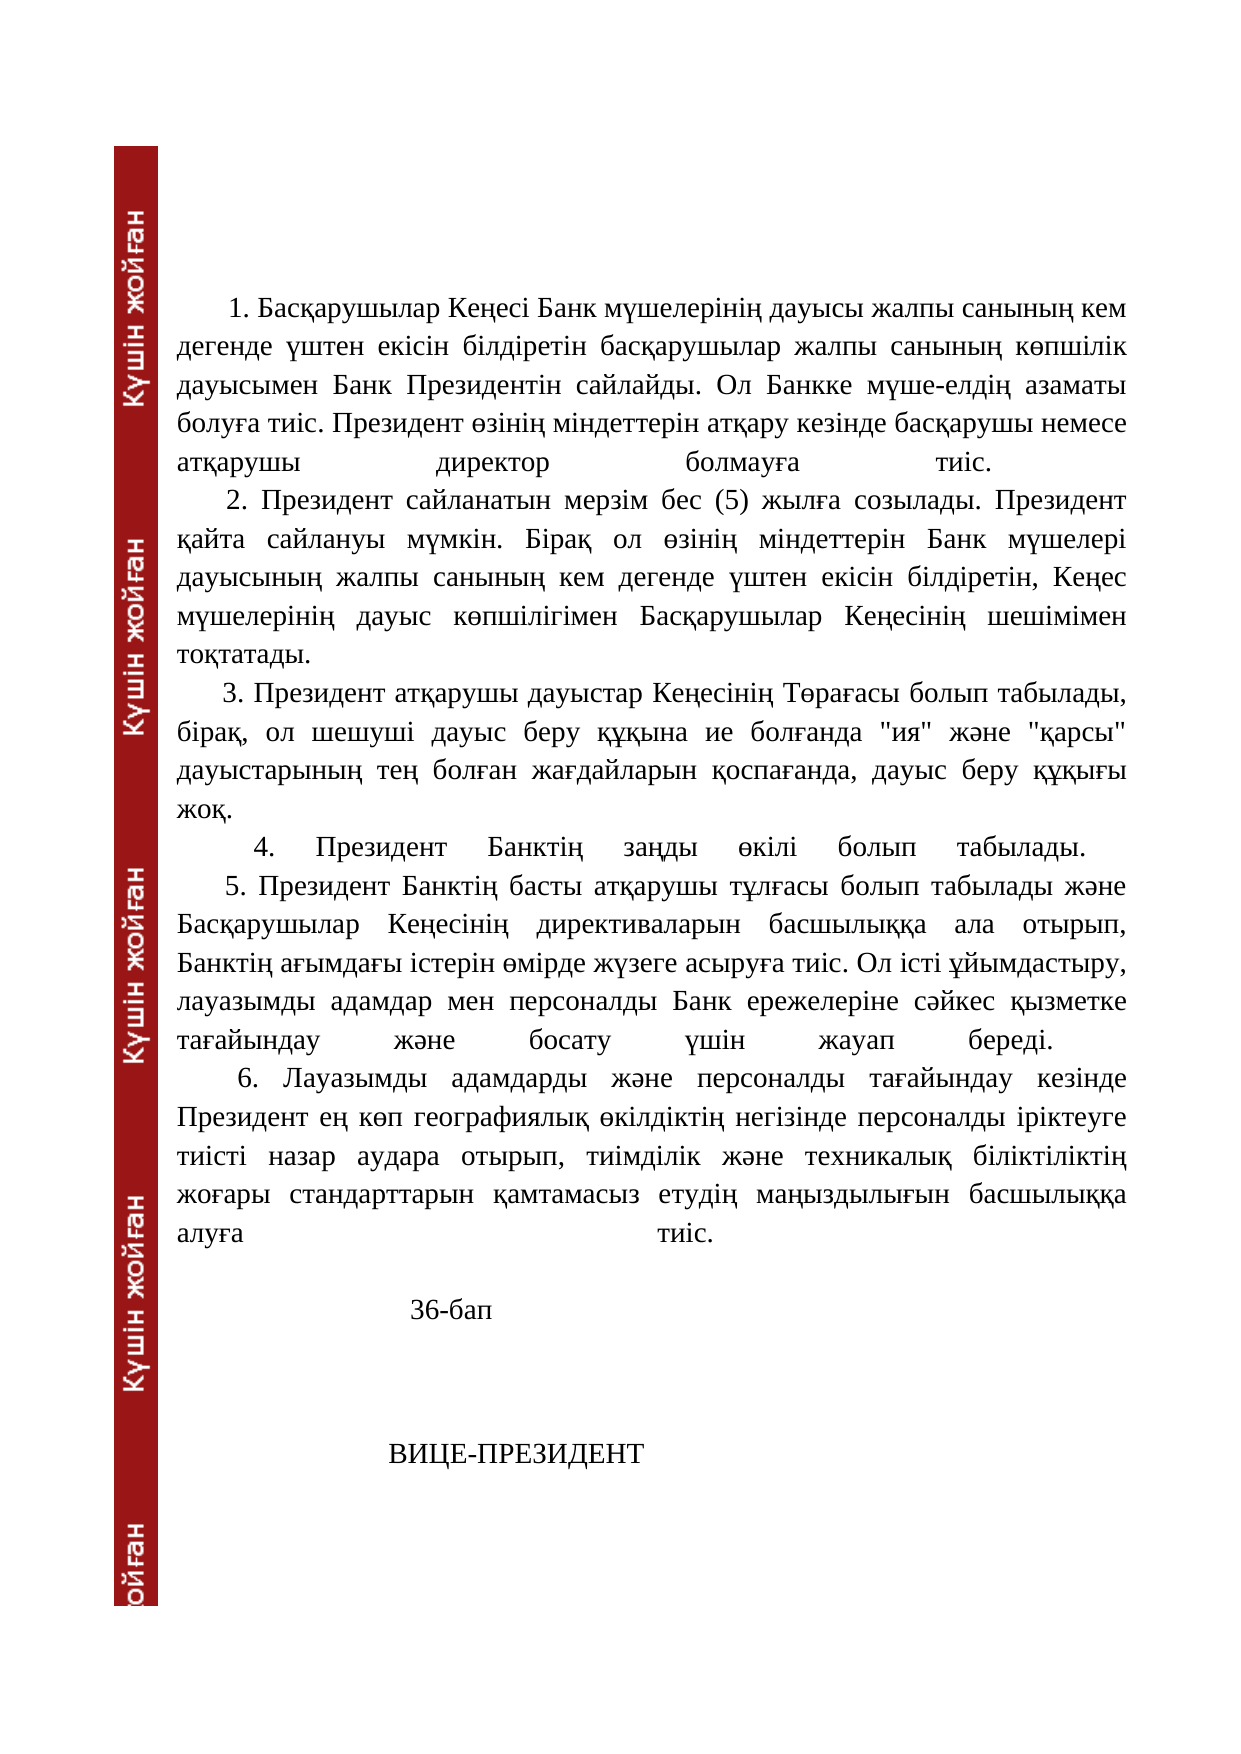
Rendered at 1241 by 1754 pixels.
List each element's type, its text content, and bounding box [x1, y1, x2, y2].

picture [114, 146, 158, 251]
picture [114, 1287, 158, 1292]
picture [114, 1325, 158, 1436]
picture [114, 1470, 158, 1606]
text 36-бап [112, 1292, 1128, 1325]
text 1. Басқарушылар Кеңесi Банк мүшелерiнiң дауысы жалпы санының кем дегенде үштен екiсiн бiлдiретiн басқарушылар жалпы санының көпшiлiк дауысымен Банк Президентiн сайлайды. Ол Банкке мүше-елдiң азаматы болуға тиiс. Президент өзiнiң мiндеттерiн атқару кезiнде басқарушы немесе атқарушы директор болмауға тиiс. 2. Президент сайланатын мерзiм бес (5) жылға созылады. Президент қайта сайлануы мүмкiн. Бiрақ ол өзiнiң мiндеттерiн Банк мүшелерi дауысының жалпы санының кем дегенде үштен екiсiн бiлдiретiн, Кеңес мүшелерiнiң дауыс көпшiлiгiмен Басқарушылар Кеңесiнiң шешiмiмен тоқтатады. 3. Президент атқарушы дауыстар Кеңесiнiң Төрағасы болып табылады, бiрақ, ол шешушi дауыс беру құқына ие болғанда "ия" және "қарсы" дауыстарының тең болған жағдайларын қоспағанда, дауыс беру құқығы жоқ. 4. Президент Банктiң заңды өкiлi болып табылады. 5. Президент Банктiң басты атқарушы тұлғасы болып табылады және Басқарушылар Кеңесiнiң директиваларын басшылыққа ала отырып, Банктiң ағымдағы iстерiн өмiрде жүзеге асыруға тиiс. Ол iстi ұйымдастыру, лауазымды адамдар мен персоналды Банк ережелерiне сәйкес қызметке тағайындау және босату үшiн жауап бередi. 6. Лауазымды адамдарды және персоналды тағайындау кезiнде Президент ең көп географиялық өкiлдiктiң негiзiнде персоналды iрiктеуге тиiстi назар аудара отырып, тиiмдiлiк және техникалық бiлiктiлiктiң жоғары стандарттарын қамтамасыз етудiң маңыздылығын басшылыққа алуға тиiс. [112, 251, 1128, 1287]
text ВИЦЕ-ПРЕЗИДЕНТ [112, 1436, 1128, 1470]
